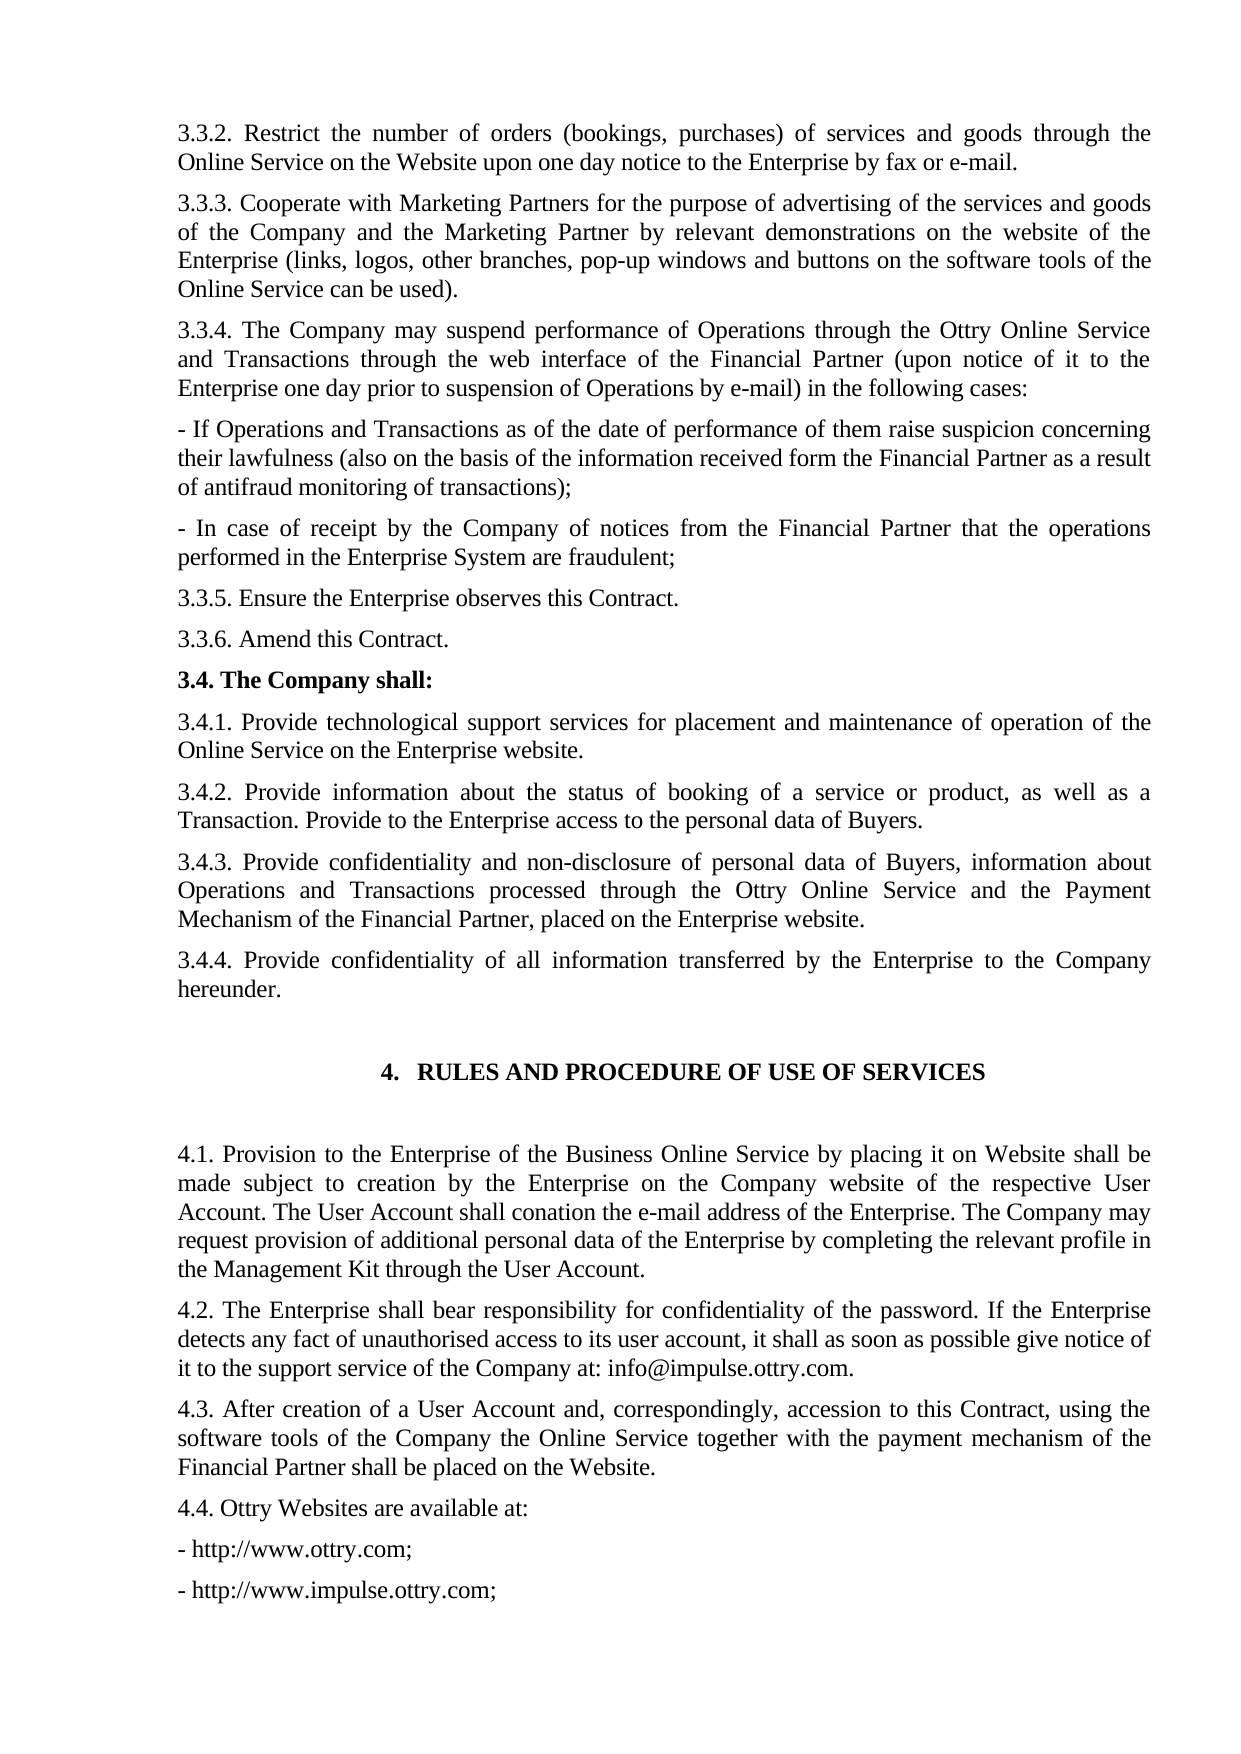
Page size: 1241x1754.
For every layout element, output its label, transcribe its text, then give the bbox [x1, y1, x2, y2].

text 3.4.1. Provide technological support services for placement and maintenance of operation of the Online Service on the Enterprise website. [177, 707, 1152, 764]
text - http://www.ottry.com; [177, 1534, 1152, 1563]
text 3.3.6. Amend this Contract. [177, 624, 1152, 653]
text 3.4.3. Provide confidentiality and non-disclosure of personal data of Buyers, information about Operations and Transactions processed through the Ottry Online Service and the Payment Mechanism of the Financial Partner, placed on the Enterprise website. [177, 847, 1152, 933]
text 4.4. Ottry Websites are available at: [177, 1493, 1152, 1522]
text 4.2. The Enterprise shall bear responsibility for confidentiality of the password. If the Enterprise detects any fact of unauthorised access to its user account, it shall as soon as possible give notice of it to the support service of the Company at: info@impulse.ottry.com. [177, 1296, 1152, 1382]
text - In case of receipt by the Company of notices from the Financial Partner that the operations performed in the Enterprise System are fraudulent; [177, 513, 1152, 571]
text - http://www.impulse.ottry.com; [177, 1576, 1152, 1604]
text 3.4. The Company shall: [177, 666, 1152, 694]
text 3.3.4. The Company may suspend performance of Operations through the Ottry Online Service and Transactions through the web interface of the Financial Partner (upon notice of it to the Enterprise one day prior to suspension of Operations by e-mail) in the following cases: [177, 316, 1152, 402]
text 3.3.2. Restrict the number of orders (bookings, purchases) of services and goods through the Online Service on the Website upon one day notice to the Enterprise by fax or e-mail. [177, 118, 1152, 176]
text 3.3.3. Cooperate with Marketing Partners for the purpose of advertising of the services and goods of the Company and the Marketing Partner by relevant demonstrations on the website of the Enterprise (links, logos, other branches, pop-up windows and buttons on the software tools of the Online Service can be used). [177, 188, 1152, 303]
text 3.4.2. Provide information about the status of booking of a service or product, as well as a Transaction. Provide to the Enterprise access to the personal data of Buyers. [177, 777, 1152, 834]
text - If Operations and Transactions as of the date of performance of them raise suspicion concerning their lawfulness (also on the basis of the information received form the Financial Partner as a result of antifraud monitoring of transactions); [177, 414, 1152, 501]
text 4.3. After creation of a User Account and, correspondingly, accession to this Contract, using the software tools of the Company the Online Service together with the payment mechanism of the Financial Partner shall be placed on the Website. [177, 1394, 1152, 1481]
text 4.1. Provision to the Enterprise of the Business Online Service by placing it on Website shall be made subject to creation by the Enterprise on the Company website of the respective User Account. The User Account shall conation the e-mail address of the Enterprise. The Company may request provision of additional personal data of the Enterprise by completing the relevant profile in the Management Kit through the User Account. [177, 1139, 1152, 1283]
text 3.3.5. Ensure the Enterprise observes this Contract. [177, 583, 1152, 612]
text 3.4.4. Provide confidentiality of all information transferred by the Enterprise to the Company hereunder. [177, 946, 1152, 1003]
list RULES AND PROCEDURE OF USE OF SERVICES [215, 1057, 1152, 1086]
